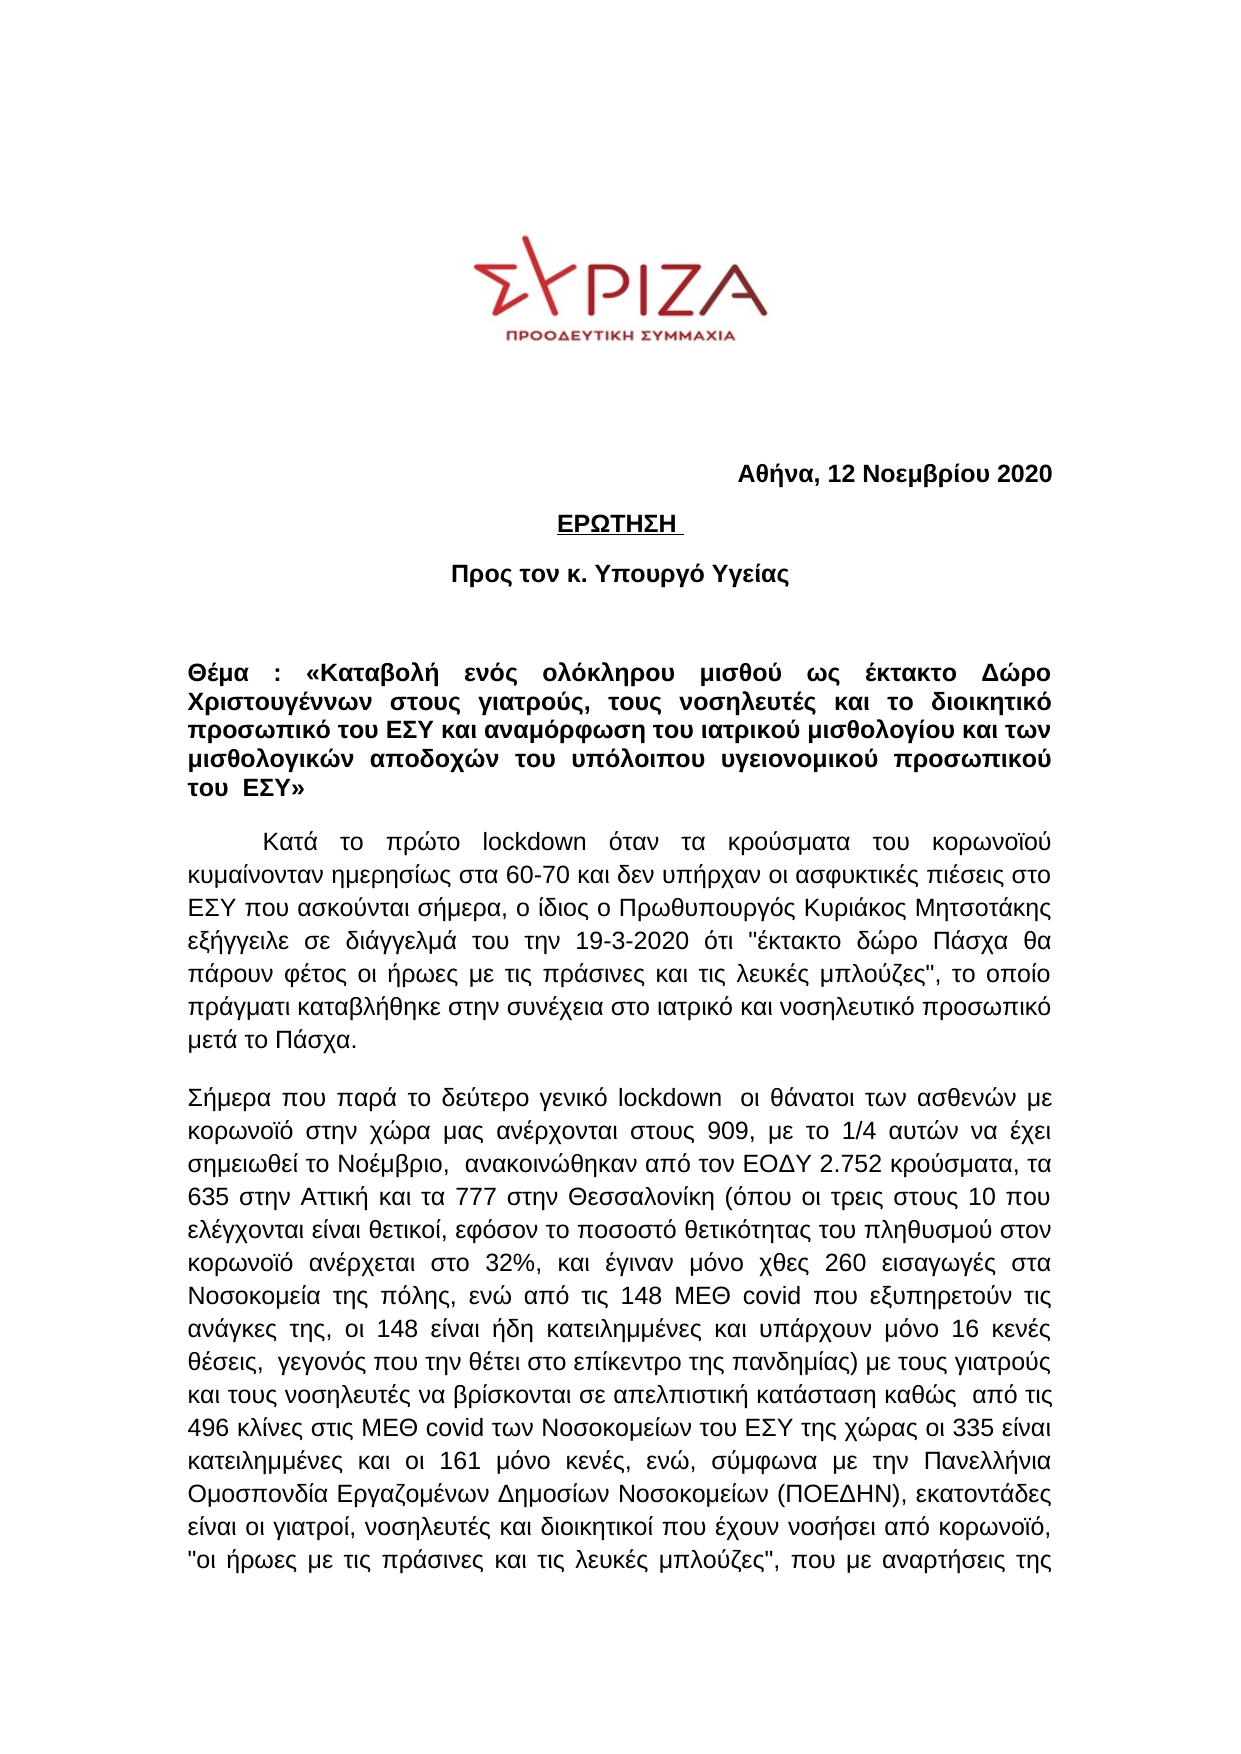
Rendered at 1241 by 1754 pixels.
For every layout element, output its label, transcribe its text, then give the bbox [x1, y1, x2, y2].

text Κατά το πρώτο lockdown όταν τα κρούσματα του κορωνοϊού κυμαίνονταν ημερησίως στα 60-70 και δεν υπήρχαν οι ασφυκτικές πιέσεις στο ΕΣΥ που ασκούνται σήμερα, ο ίδιος ο Πρωθυπουργός Κυριάκος Μητσοτάκης εξήγγειλε σε διάγγελμά του την 19-3-2020 ότι "έκτακτο δώρο Πάσχα θα πάρουν φέτος οι ήρωες με τις πράσινες και τις λευκές μπλούζες", το οποίο πράγματι καταβλήθηκε στην συνέχεια στο ιατρικό και νοσηλευτικό προσωπικό μετά το Πάσχα. [187, 827, 1053, 1053]
text Προς τον κ. Υπουργό Υγείας [187, 559, 1053, 587]
text Αθήνα, 12 Νοεμβρίου 2020 [187, 459, 1053, 488]
picture [443, 150, 798, 439]
text ΕΡΩΤΗΣΗ [187, 509, 1053, 538]
text Θέμα : «Καταβολή ενός ολόκληρου μισθού ως έκτακτο Δώρο Χριστουγέννων στους γιατρούς, τους νοσηλευτές και το διοικητικό προσωπικό του ΕΣΥ και αναμόρφωση του ιατρικού μισθολογίου και των μισθολογικών αποδοχών του υπόλοιπου υγειονομικού προσωπικού του ΕΣΥ» [187, 658, 1053, 802]
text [187, 1083, 1053, 1574]
